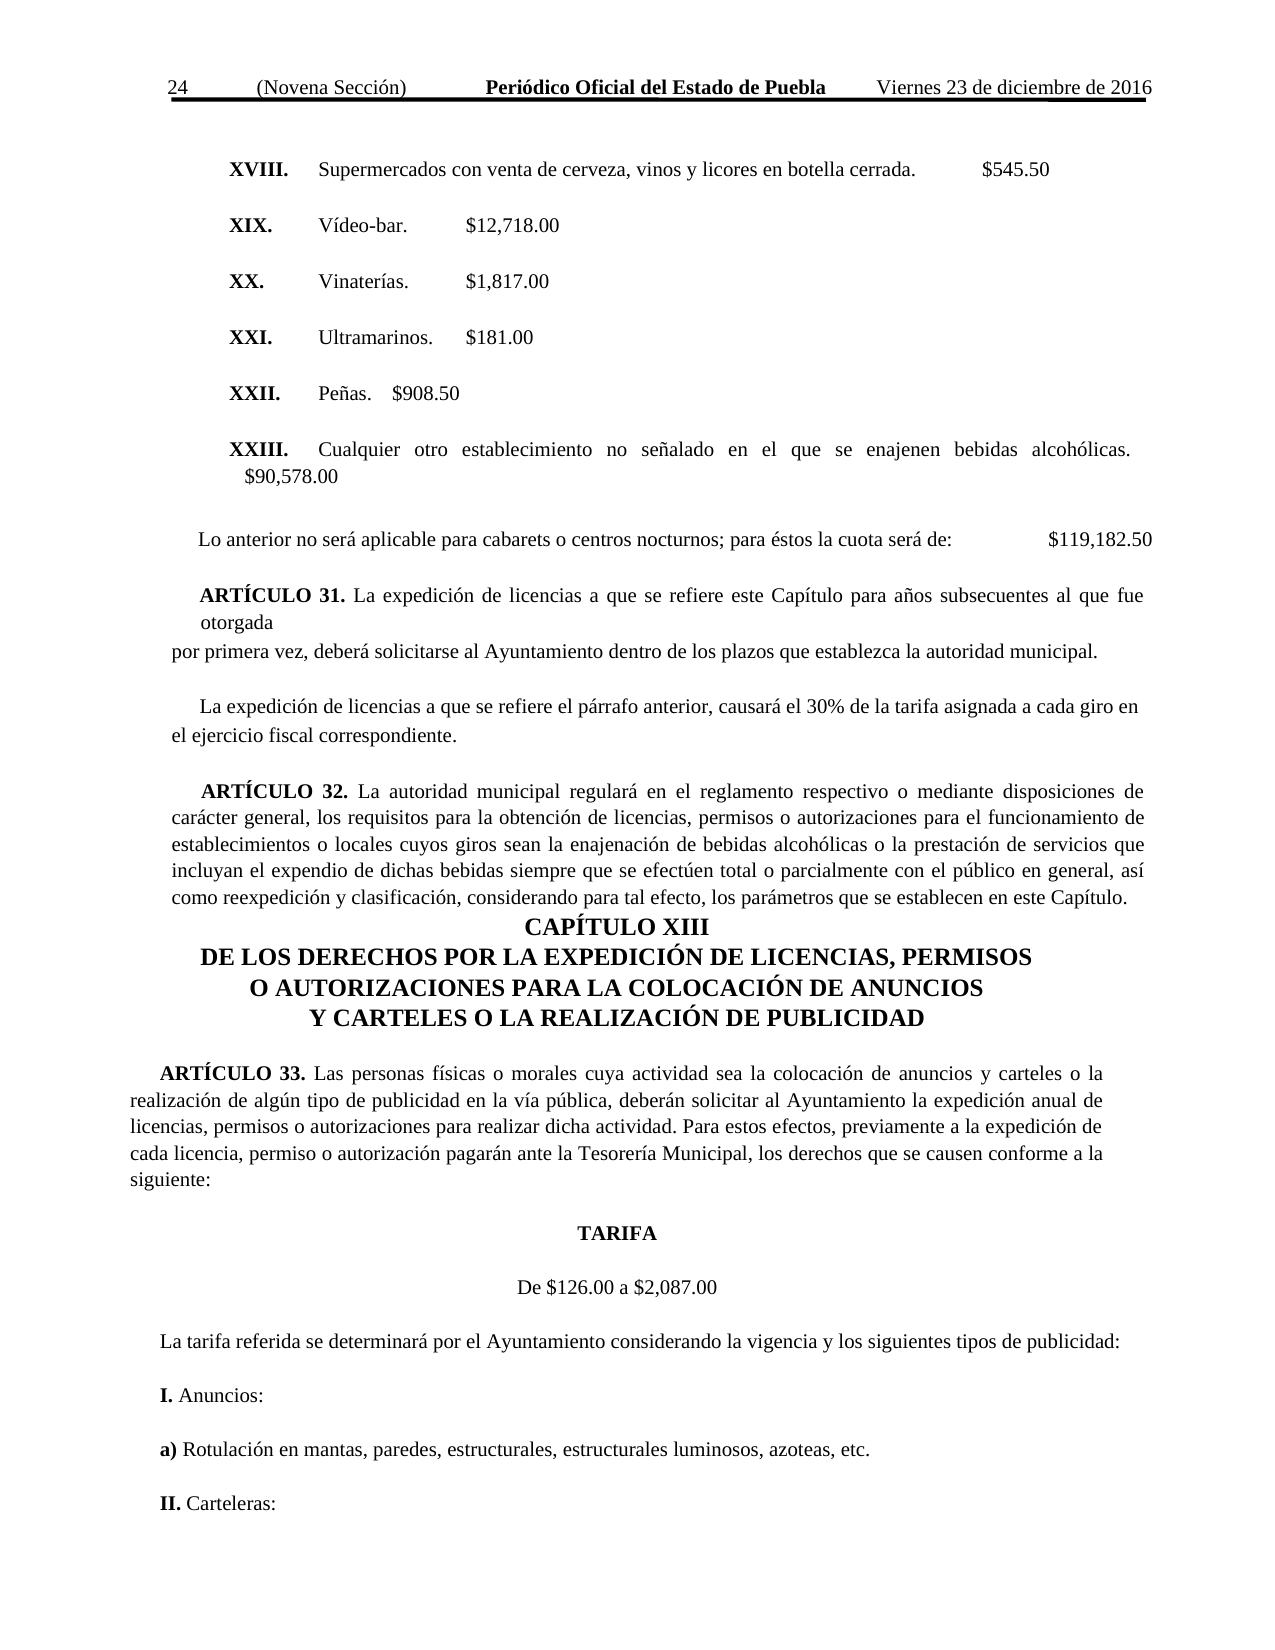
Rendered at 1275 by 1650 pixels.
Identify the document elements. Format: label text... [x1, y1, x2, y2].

text ARTÍCULO 32. La autoridad municipal regulará en el reglamento respectivo o mediante disposiciones de carácter general, los requisitos para la obtención de licencias, permisos o autorizaciones para el funcionamiento de establecimientos o locales cuyos giros sean la enajenación de bebidas alcohólicas o la prestación de servicios que incluyan el expendio de dichas bebidas siempre que se efectúen total o parcialmente con el público en general, así como reexpedición y clasificación, considerando para tal efecto, los parámetros que se establecen en este Capítulo. [171, 779, 1146, 909]
list Ultramarinos. $181.00 [199, 325, 1146, 349]
list Peñas. $908.50 [199, 381, 1146, 405]
subtitle Y CARTELES O LA REALIZACIÓN DE PUBLICIDAD [169, 1003, 1065, 1032]
text por primera vez, deberá solicitarse al Ayuntamiento dentro de los plazos que establezca la autoridad municipal. [171, 639, 1146, 663]
text II. Carteleras: [159, 1491, 1146, 1515]
text a) Rotulación en mantas, paredes, estructurales, estructurales luminosos, azoteas, etc. [159, 1437, 1146, 1461]
text Lo anterior no será aplicable para cabarets o centros nocturnos; para éstos la cuota será de: $119,182.50 [97, 527, 1157, 551]
text DE LOS DERECHOS POR LA EXPEDICIÓN DE LICENCIAS, PERMISOS [169, 942, 1064, 971]
text I. Anuncios: [159, 1383, 1146, 1407]
list Vinaterías. $1,817.00 [199, 269, 1146, 293]
text ARTÍCULO 33. Las personas físicas o morales cuya actividad sea la colocación de anuncios y carteles o la realización de algún tipo de publicidad en la vía pública, deberán solicitar al Ayuntamiento la expedición anual de licencias, permisos o autorizaciones para realizar dicha actividad. Para estos efectos, previamente a la expedición de cada licencia, permiso o autorización pagarán ante la Tesorería Municipal, los derechos que se causen conforme a la siguiente: [130, 1061, 1104, 1191]
list Supermercados con venta de cerveza, vinos y licores en botella cerrada. $545.50 [199, 157, 1146, 181]
text TARIFA [97, 1221, 1137, 1245]
text el ejercicio fiscal correspondiente. [171, 723, 1146, 747]
text O AUTORIZACIONES PARA LA COLOCACIÓN DE ANUNCIOS [169, 973, 1064, 1002]
text La expedición de licencias a que se refiere el párrafo anterior, causará el 30% de la tarifa asignada a cada giro en [199, 694, 1146, 718]
list Cualquier otro establecimiento no señalado en el que se enajenen bebidas alcohólicas. $90,578.00 [199, 437, 1146, 488]
text CAPÍTULO XIII [169, 912, 1065, 940]
text ARTÍCULO 31. La expedición de licencias a que se refiere este Capítulo para años subsecuentes al que fue otorgada [199, 583, 1146, 634]
text La tarifa referida se determinará por el Ayuntamiento considerando la vigencia y los siguientes tipos de publicidad: [159, 1329, 1146, 1353]
list Vídeo-bar. $12,718.00 [199, 213, 1146, 237]
text De $126.00 a $2,087.00 [97, 1275, 1137, 1299]
